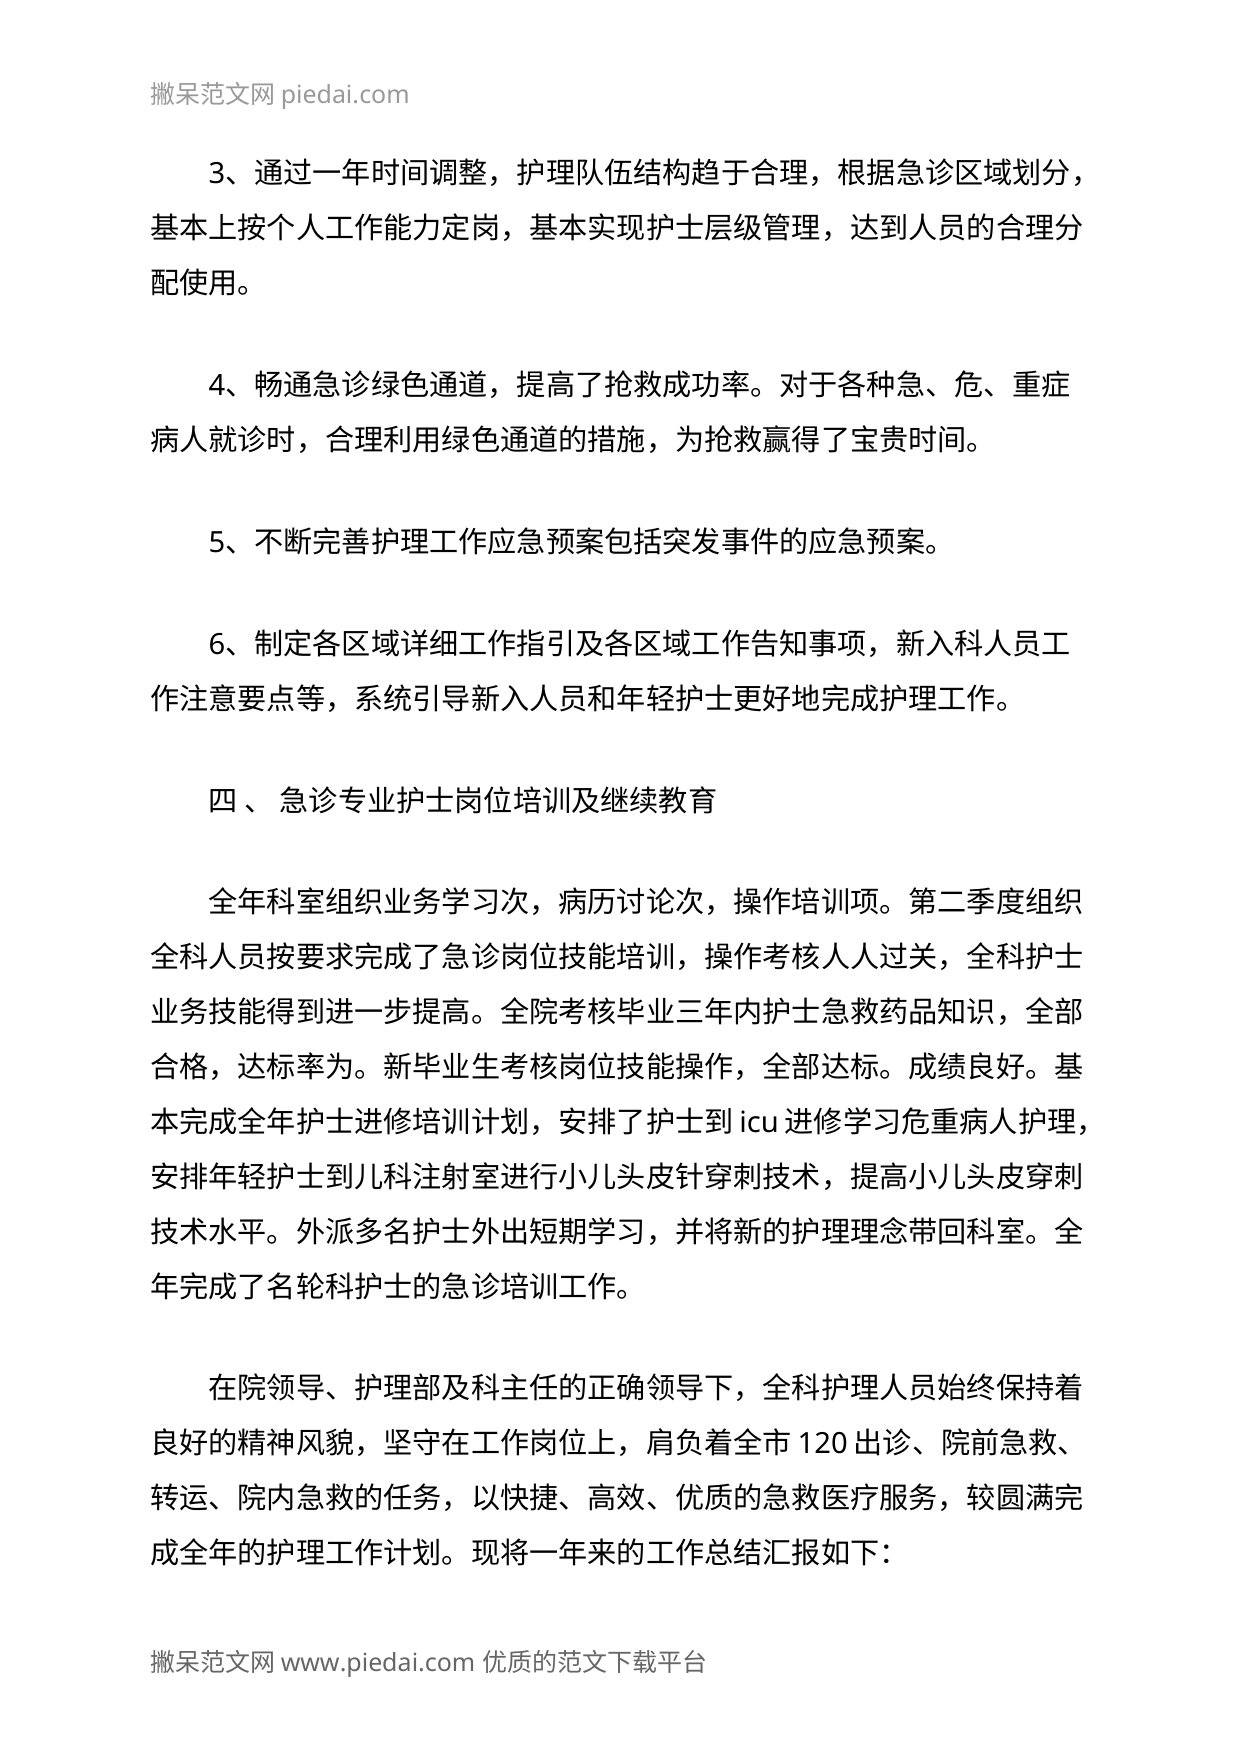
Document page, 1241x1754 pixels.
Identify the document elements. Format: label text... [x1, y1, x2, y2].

text 四 、 急诊专业护士岗位培训及继续教育 [150, 777, 1090, 819]
text 5、不断完善护理工作应急预案包括突发事件的应急预案。 [150, 518, 1090, 561]
text 4、畅通急诊绿色通道，提高了抢救成功率。对于各种急、危、重症病人就诊时，合理利用绿色通道的措施，为抢救赢得了宝贵时间。 [150, 362, 1090, 459]
text 6、制定各区域详细工作指引及各区域工作告知事项，新入科人员工作注意要点等，系统引导新入人员和年轻护士更好地完成护理工作。 [150, 620, 1090, 718]
text 在院领导、护理部及科主任的正确领导下，全科护理人员始终保持着良好的精神风貌，坚守在工作岗位上，肩负着全市120出诊、院前急救、转运、院内急救的任务，以快捷、高效、优质的急救医疗服务，较圆满完成全年的护理工作计划。现将一年来的工作总结汇报如下： [150, 1365, 1090, 1572]
text 全年科室组织业务学习次，病历讨论次，操作培训项。第二季度组织全科人员按要求完成了急诊岗位技能培训，操作考核人人过关，全科护士业务技能得到进一步提高。全院考核毕业三年内护士急救药品知识，全部合格，达标率为。新毕业生考核岗位技能操作，全部达标。成绩良好。基本完成全年护士进修培训计划，安排了护士到icu进修学习危重病人护理，安排年轻护士到儿科注射室进行小儿头皮针穿刺技术，提高小儿头皮穿刺技术水平。外派多名护士外出短期学习，并将新的护理理念带回科室。全年完成了名轮科护士的急诊培训工作。 [150, 879, 1090, 1306]
text 3、通过一年时间调整，护理队伍结构趋于合理，根据急诊区域划分，基本上按个人工作能力定岗，基本实现护士层级管理，达到人员的合理分配使用。 [150, 150, 1090, 302]
